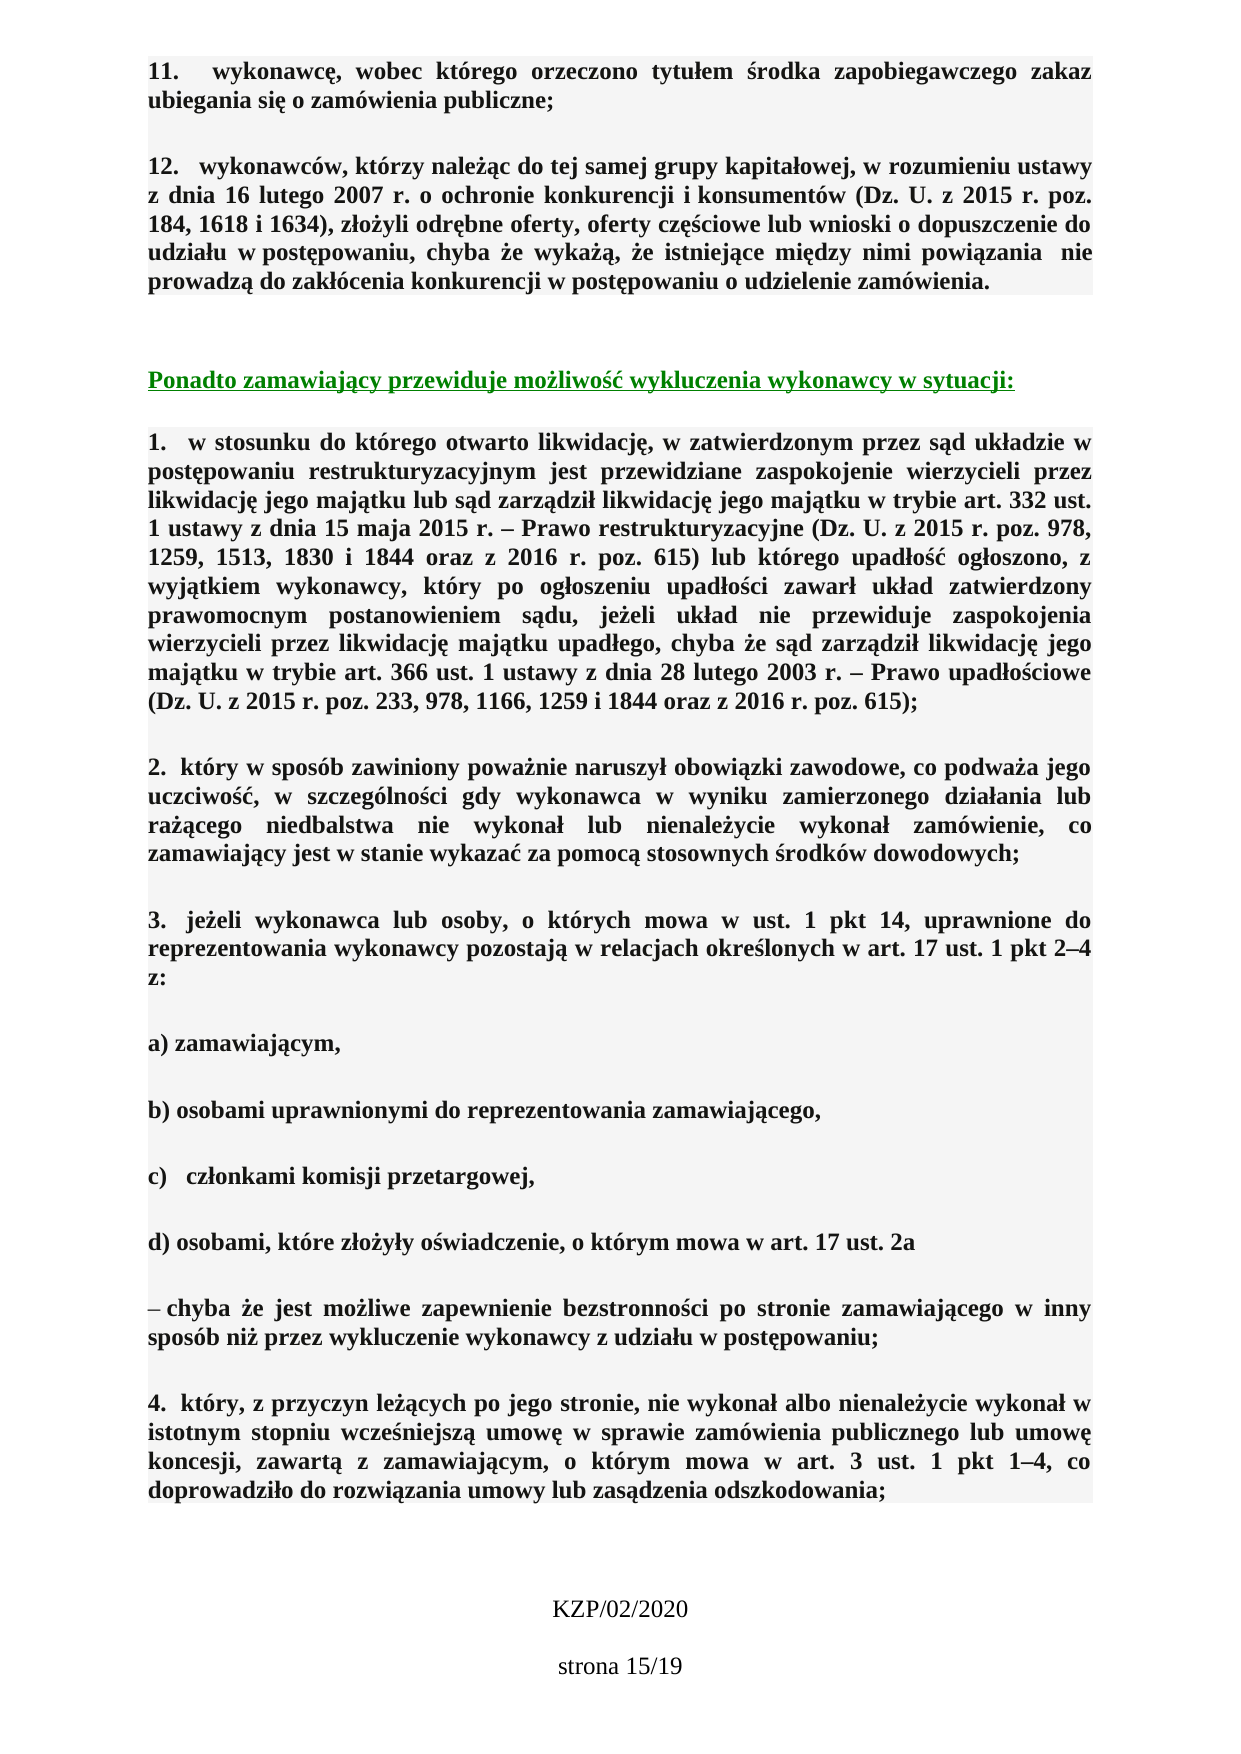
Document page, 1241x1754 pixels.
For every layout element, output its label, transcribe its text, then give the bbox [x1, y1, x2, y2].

text 4. który, z przyczyn leżących po jego stronie, nie wykonał albo nienależycie wykonał w istotnym stopniu wcześniejszą umowę w sprawie zamówienia publicznego lub umowę koncesji, zawartą z zamawiającym, o którym mowa w art. 3 ust. 1 pkt 1–4, co doprowadziło do rozwiązania umowy lub zasądzenia odszkodowania; [148, 1388, 1093, 1503]
text a) zamawiającym, [148, 1028, 1093, 1057]
text 11. wykonawcę, wobec którego orzeczono tytułem środka zapobiegawczego zakaz ubiegania się o zamówienia publiczne; [148, 56, 1093, 114]
text 2. który w sposób zawiniony poważnie naruszył obowiązki zawodowe, co podważa jego uczciwość, w szczególności gdy wykonawca w wyniku zamierzonego działania lub rażącego niedbalstwa nie wykonał lub nienależycie wykonał zamówienie, co zamawiający jest w stanie wykazać za pomocą stosownych środków dowodowych; [148, 752, 1093, 867]
text d) osobami, które złożyły oświadczenie, o którym mowa w art. 17 ust. 2a [148, 1227, 1093, 1256]
text b) osobami uprawnionymi do reprezentowania zamawiającego, [148, 1095, 1093, 1123]
text Ponadto zamawiający przewiduje możliwość wykluczenia wykonawcy w sytuacji: [148, 365, 1093, 394]
text 12. wykonawców, którzy należąc do tej samej grupy kapitałowej, w rozumieniu ustawy z dnia 16 lutego 2007 r. o ochronie konkurencji i konsumentów (Dz. U. z 2015 r. poz. 184, 1618 i 1634), złożyli odrębne oferty, oferty częściowe lub wnioski o dopuszczenie do udziału w postępowaniu, chyba że wykażą, że istniejące między nimi powiązania nie prowadzą do zakłócenia konkurencji w postępowaniu o udzielenie zamówienia. [148, 151, 1093, 295]
text c) członkami komisji przetargowej, [148, 1161, 1093, 1190]
text 1. w stosunku do którego otwarto likwidację, w zatwierdzonym przez sąd układzie w postępowaniu restrukturyzacyjnym jest przewidziane zaspokojenie wierzycieli przez likwidację jego majątku lub sąd zarządził likwidację jego majątku w trybie art. 332 ust. 1 ustawy z dnia 15 maja 2015 r. – Prawo restrukturyzacyjne (Dz. U. z 2015 r. poz. 978, 1259, 1513, 1830 i 1844 oraz z 2016 r. poz. 615) lub którego upadłość ogłoszono, z wyjątkiem wykonawcy, który po ogłoszeniu upadłości zawarł układ zatwierdzony prawomocnym postanowieniem sądu, jeżeli układ nie przewiduje zaspokojenia wierzycieli przez likwidację majątku upadłego, chyba że sąd zarządził likwidację jego majątku w trybie art. 366 ust. 1 ustawy z dnia 28 lutego 2003 r. – Prawo upadłościowe (Dz. U. z 2015 r. poz. 233, 978, 1166, 1259 i 1844 oraz z 2016 r. poz. 615); [148, 427, 1093, 715]
text 3. jeżeli wykonawca lub osoby, o których mowa w ust. 1 pkt 14, uprawnione do reprezentowania wykonawcy pozostają w relacjach określonych w art. 17 ust. 1 pkt 2–4 z: [148, 905, 1093, 991]
text – chyba że jest możliwe zapewnienie bezstronności po stronie zamawiającego w inny sposób niż przez wykluczenie wykonawcy z udziału w postępowaniu; [148, 1293, 1093, 1351]
